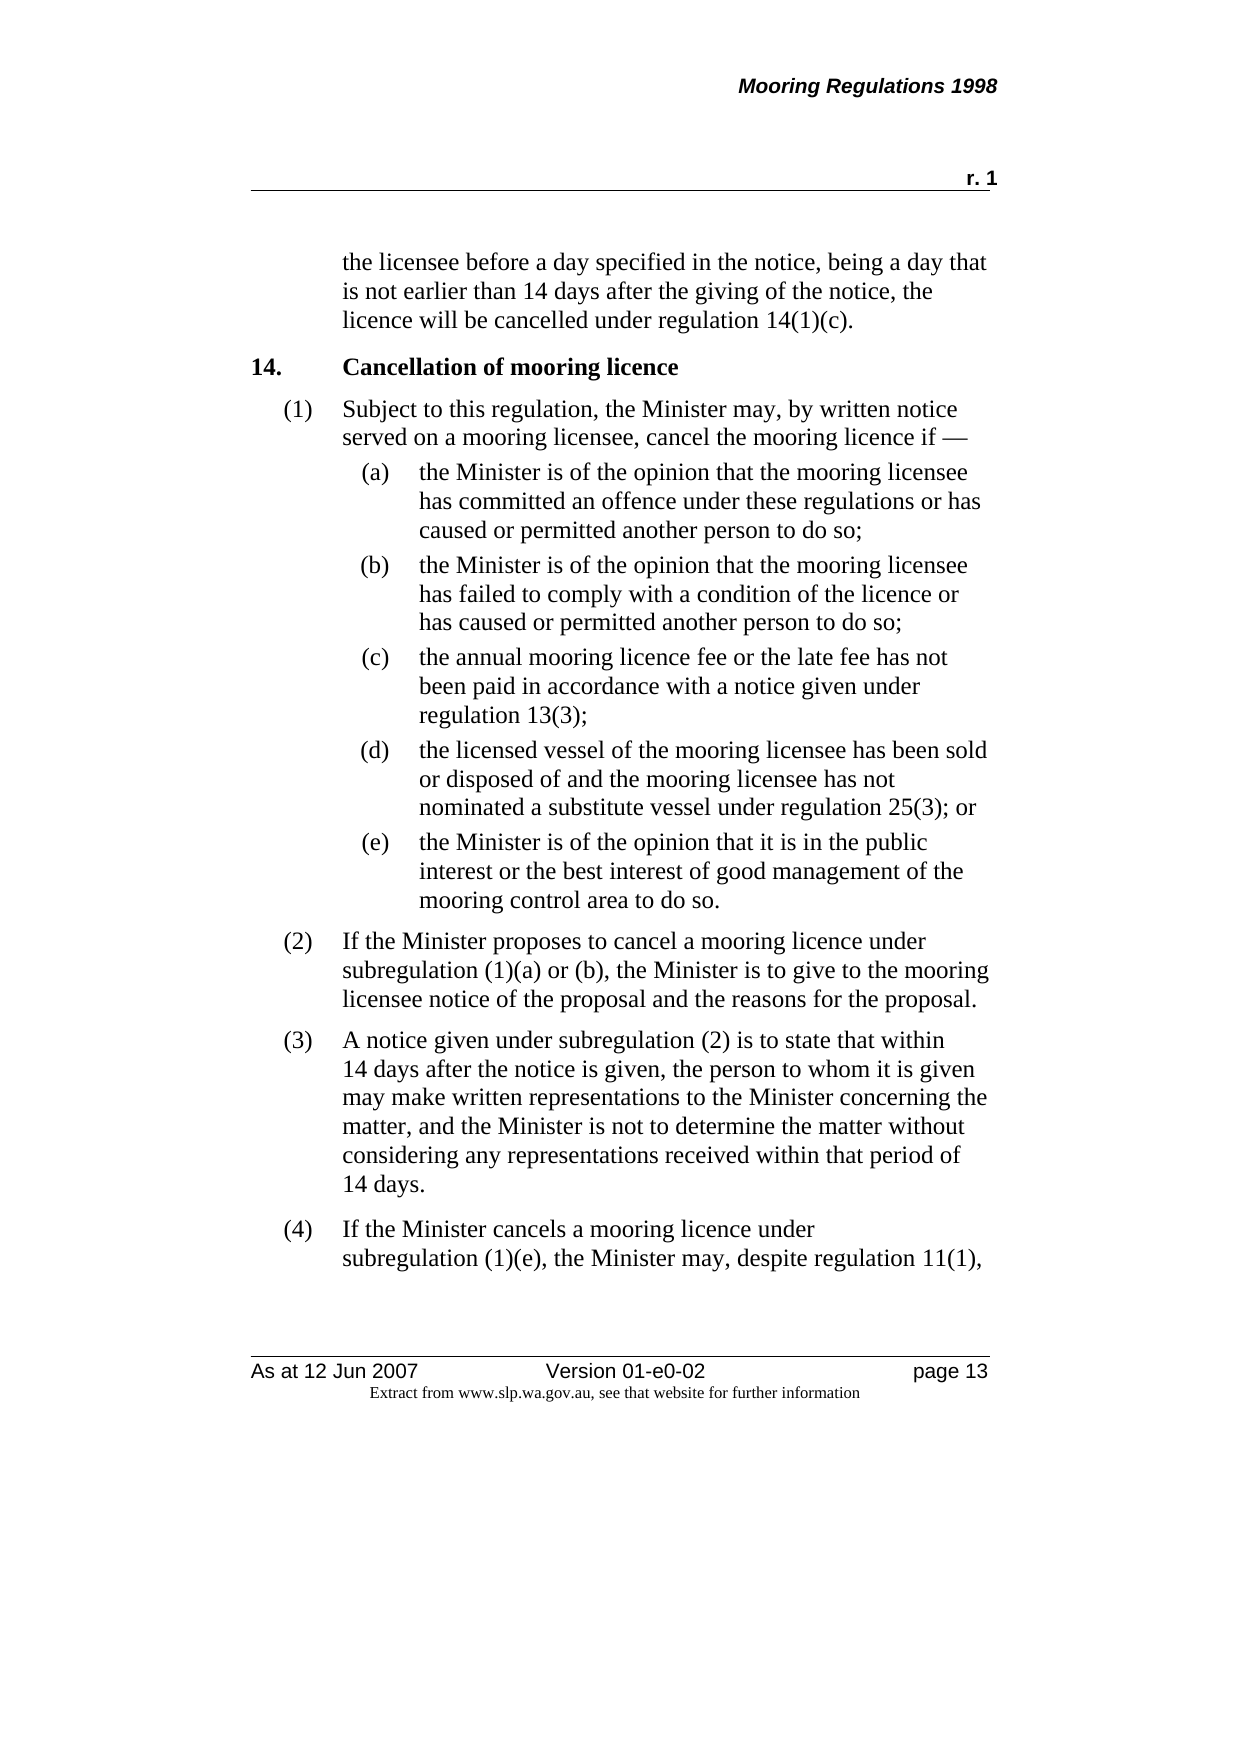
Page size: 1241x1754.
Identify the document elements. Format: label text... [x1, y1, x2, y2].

text (b) the Minister is of the opinion that the mooring licensee has failed to comply with a condition of the licence or has caused or permitted another person to do so; [251, 550, 990, 636]
text (e) the Minister is of the opinion that it is in the public interest or the best interest of good management of the mooring control area to do so. [251, 827, 990, 914]
text (d) the licensed vessel of the mooring licensee has been sold or disposed of and the mooring licensee has not nominated a substitute vessel under regulation 25(3); or [251, 735, 990, 821]
text (2) If the Minister proposes to cancel a mooring licence under subregulation (1)(a) or (b), the Minister is to give to the mooring licensee notice of the proposal and the reasons for the proposal. [251, 926, 990, 1012]
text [251, 247, 990, 334]
text (c) the annual mooring licence fee or the late fee has not been paid in accordance with a notice given under regulation 13(3); [251, 642, 990, 729]
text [251, 1214, 990, 1272]
text (1) Subject to this regulation, the Minister may, by written notice served on a mooring licensee, cancel the mooring licence if — [251, 394, 990, 451]
text (3) A notice given under subregulation (2) is to state that within 14 days after the notice is given, the person to whom it is given may make written representations to the Minister concerning the matter, and the Minister is not to determine the matter without considering any representations received within that period of 14 days. [251, 1025, 990, 1197]
text (a) the Minister is of the opinion that the mooring licensee has committed an offence under these regulations or has caused or permitted another person to do so; [251, 457, 990, 544]
subtitle 14. Cancellation of mooring licence [251, 352, 990, 381]
